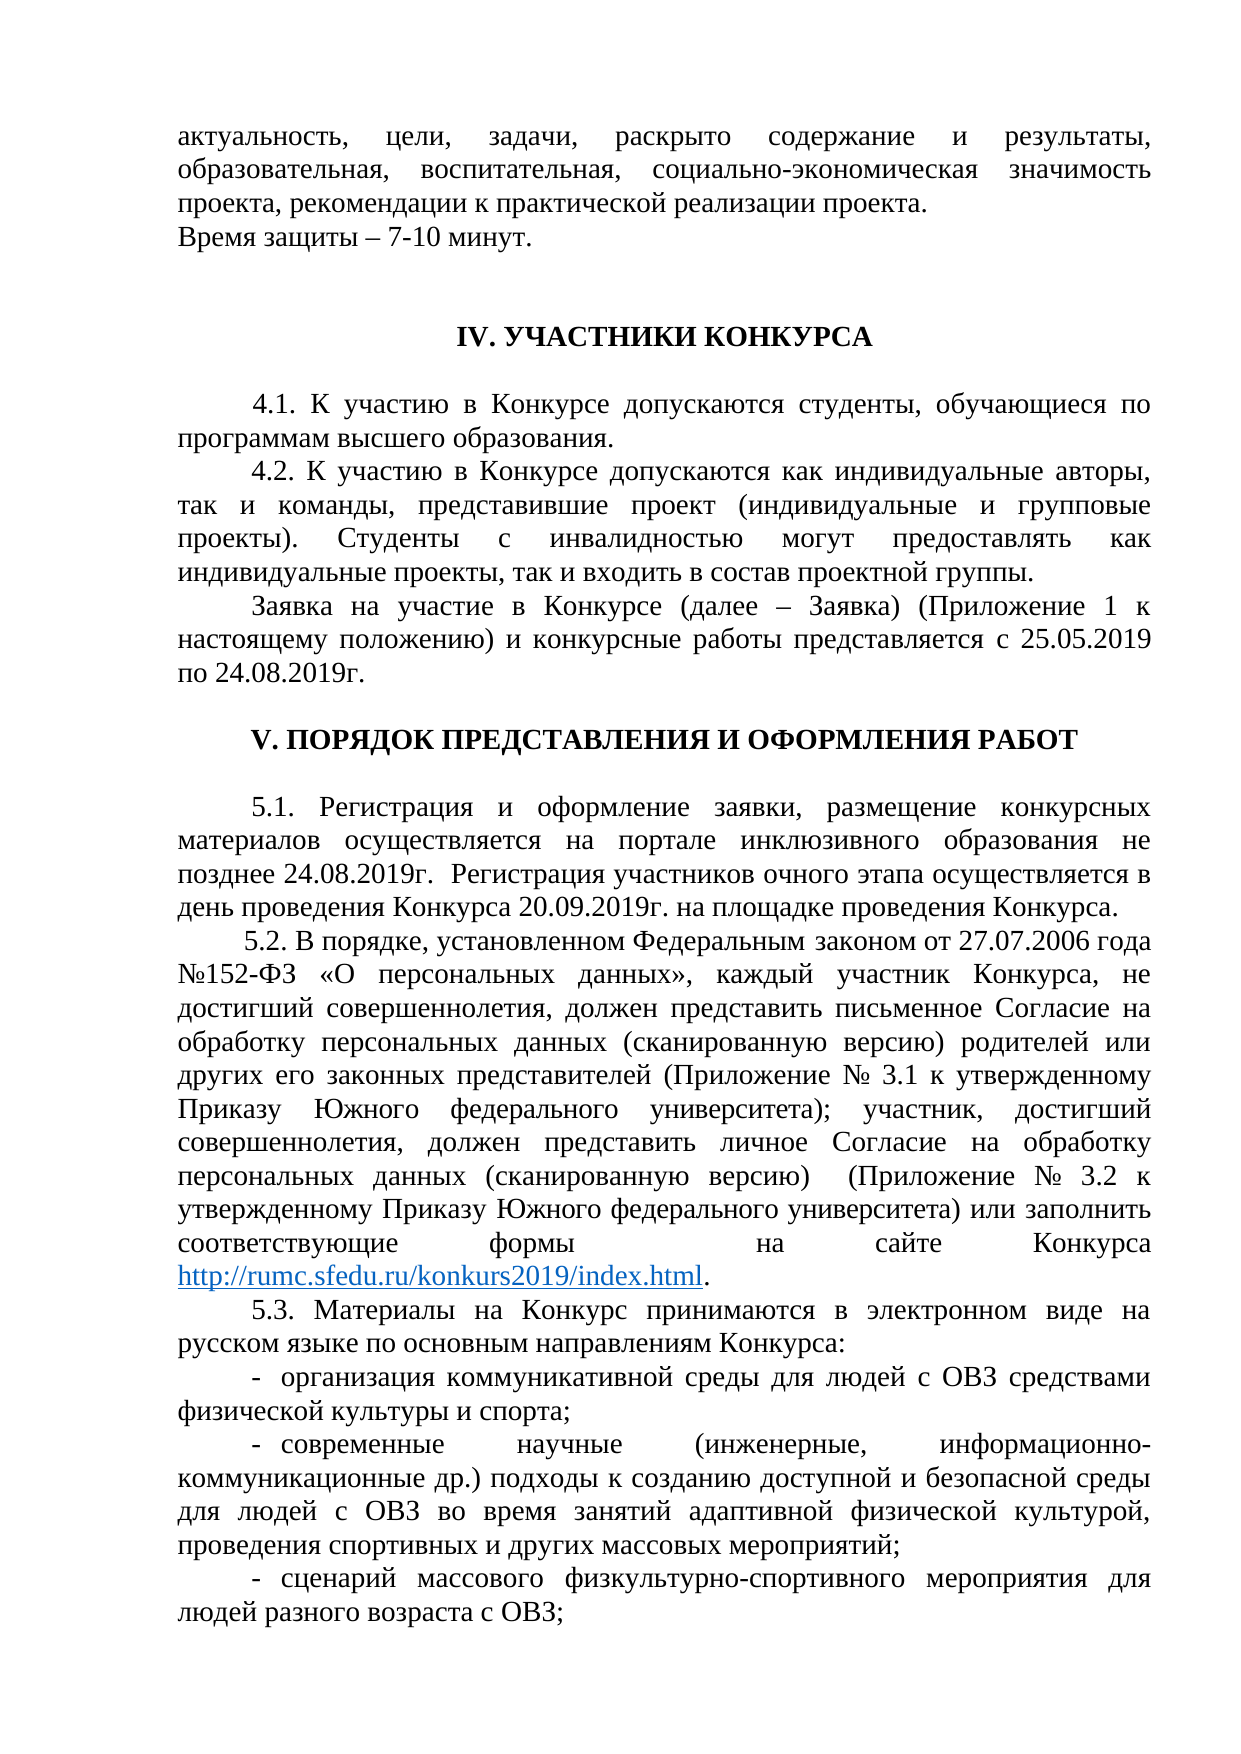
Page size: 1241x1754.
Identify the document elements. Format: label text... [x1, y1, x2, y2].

text 4.1. К участию в Конкурсе допускаются студенты, обучающиеся по программам высшего образования. [177, 386, 1152, 453]
text 5.1. Регистрация и оформление заявки, размещение конкурсных материалов осуществляется на портале инклюзивного образования не позднее 24.08.2019г. Регистрация участников очного этапа осуществляется в день проведения Конкурса 20.09.2019г. на площадке проведения Конкурса. [177, 789, 1152, 923]
text V. ПОРЯДОК ПРЕДСТАВЛЕНИЯ И ОФОРМЛЕНИЯ РАБОТ [177, 722, 1152, 755]
text Время защиты – 7-10 минут. [177, 219, 1152, 252]
text 4.2. К участию в Конкурсе допускаются как индивидуальные авторы, так и команды, представившие проект (индивидуальные и групповые проекты). Студенты с инвалидностью могут предоставлять как индивидуальные проекты, так и входить в состав проектной группы. [177, 453, 1152, 487]
text 5.2. В порядке, установленном Федеральным законом от 27.07.2006 года №152-ФЗ «О персональных данных», каждый участник Конкурса, не достигший совершеннолетия, должен представить письменное Согласие на обработку персональных данных (сканированную версию) родителей или других его законных представителей (Приложение № 3.1 к утвержденному Приказу Южного федерального университета); участник, достигший совершеннолетия, должен представить личное Согласие на обработку персональных данных (сканированную версию) (Приложение № 3.2 к утвержденному Приказу Южного федерального университета) или заполнить соответствующие формы на сайте Конкурса http://rumc.sfedu.ru/konkurs2019/index.html. [177, 923, 1152, 1292]
list современные научные (инженерные, информационно-коммуникационные др.) подходы к созданию доступной и безопасной среды для людей с ОВЗ во время занятий адаптивной физической культурой, проведения спортивных и других массовых мероприятий; [177, 1426, 1152, 1560]
text 4.2. К участию в Конкурсе допускаются как индивидуальные авторы, так и команды, представившие проект (индивидуальные и групповые проекты). Студенты с инвалидностью могут предоставлять как индивидуальные проекты, так и входить в состав проектной группы. [177, 521, 1152, 588]
list организация коммуникативной среды для людей с ОВЗ средствами физической культуры и спорта; [177, 1359, 1152, 1426]
text IV. УЧАСТНИКИ КОНКУРСА [177, 319, 1152, 353]
text 5.3. Материалы на Конкурс принимаются в электронном виде на русском языке по основным направлениям Конкурса: [177, 1292, 1152, 1359]
list сценарий массового физкультурно-спортивного мероприятия для людей разного возраста с ОВЗ; [177, 1560, 1152, 1627]
text Заявка на участие в Конкурсе (далее – Заявка) (Приложение 1 к настоящему положению) и конкурсные работы представляется с 25.05.2019 по 24.08.2019г. [177, 588, 1152, 688]
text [177, 118, 1152, 219]
